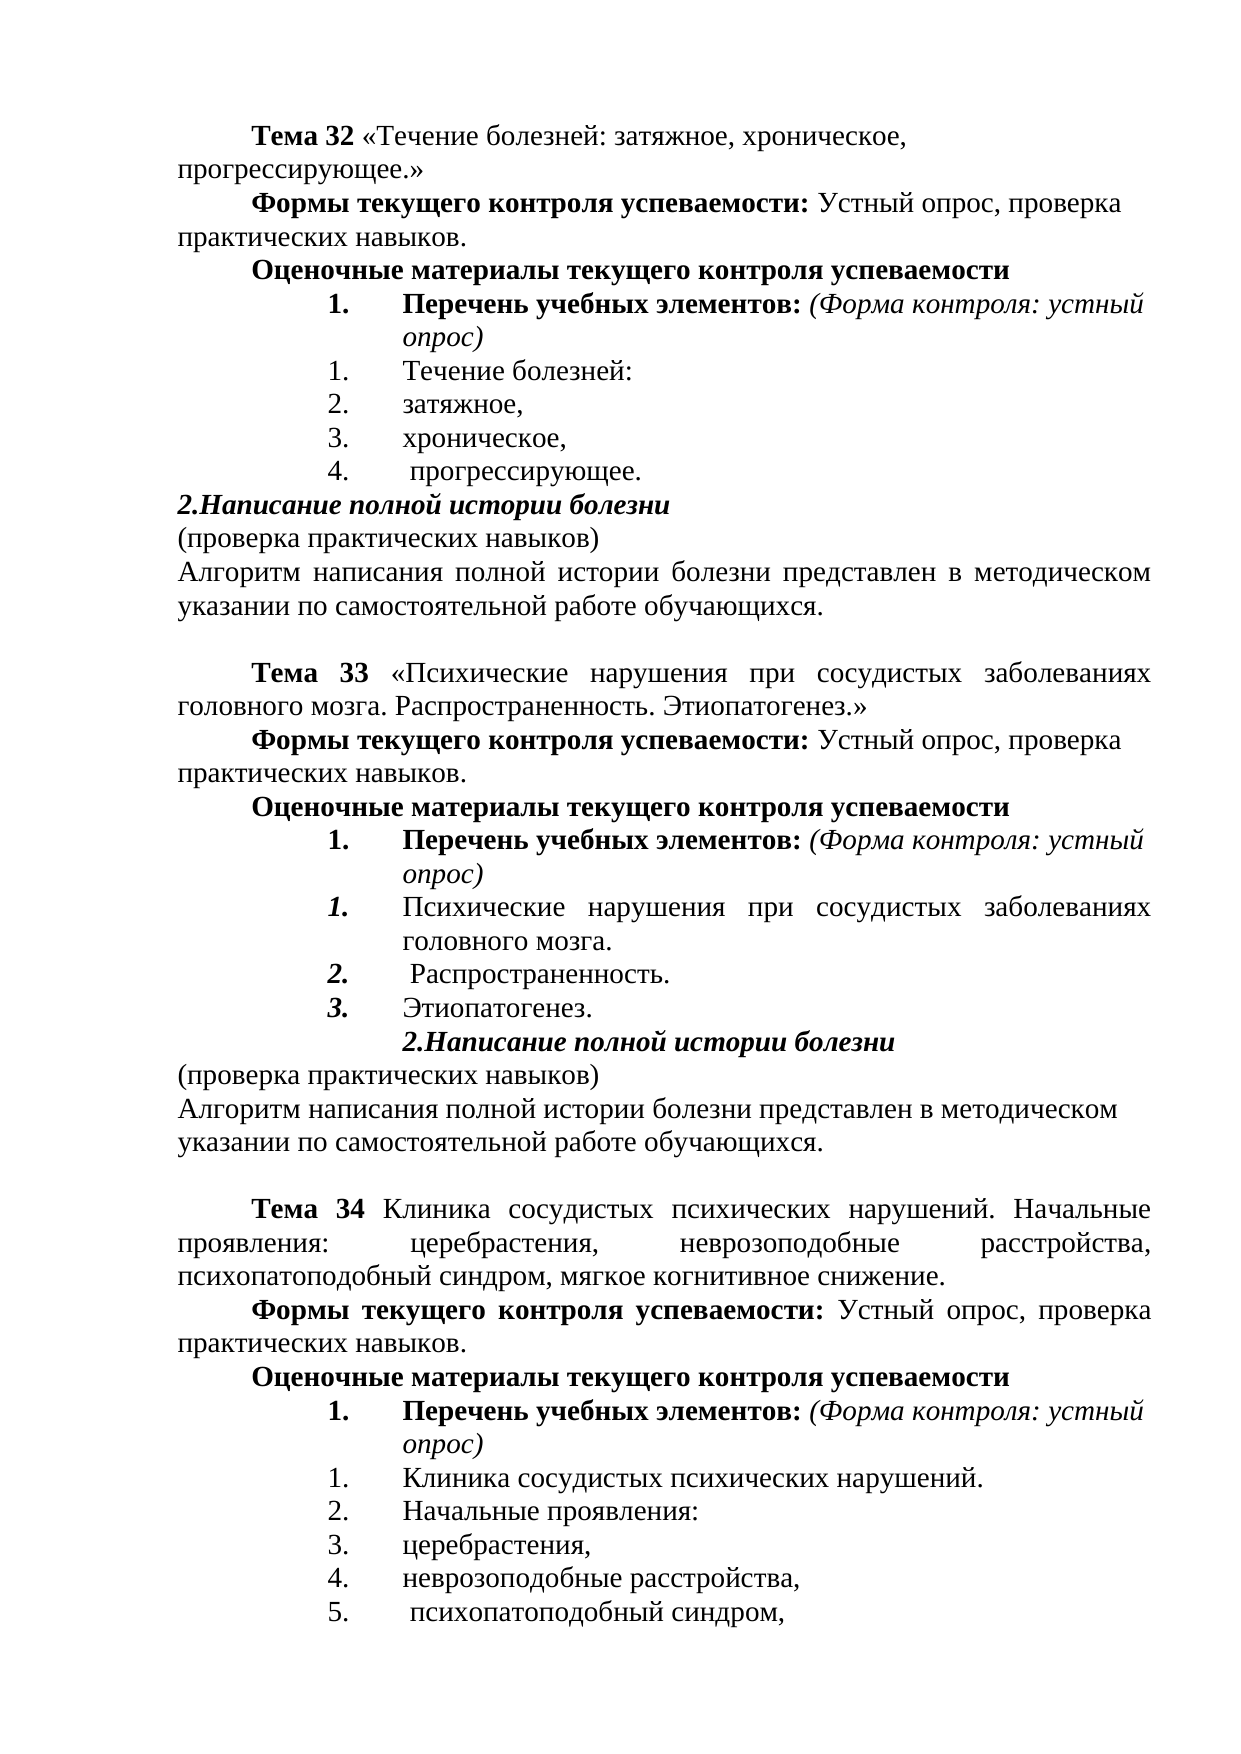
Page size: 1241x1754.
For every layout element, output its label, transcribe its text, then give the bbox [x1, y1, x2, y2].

list Перечень учебных элементов: (Форма контроля: устный опрос) [327, 1393, 1152, 1460]
list хроническое, [327, 420, 1152, 453]
text 2.Написание полной истории болезни [177, 487, 1152, 521]
list Этиопатогенез. [327, 990, 1152, 1024]
text Оценочные материалы текущего контроля успеваемости [177, 1359, 1152, 1393]
text Формы текущего контроля успеваемости: Устный опрос, проверка практических навыков. [177, 1292, 1152, 1359]
text Тема 32 «Течение болезней: затяжное, хроническое, прогрессирующее.» [177, 118, 1152, 185]
text (проверка практических навыков) [177, 1057, 1152, 1091]
list Начальные проявления: [327, 1493, 1152, 1527]
list неврозоподобные расстройства, [327, 1560, 1152, 1594]
list Распространенность. [327, 957, 1152, 990]
text Оценочные материалы текущего контроля успеваемости [177, 252, 1152, 286]
text Тема 34 Клиника сосудистых психических нарушений. Начальные проявления: церебрастения, неврозоподобные расстройства, психопатоподобный синдром, мягкое когнитивное снижение. [177, 1191, 1152, 1292]
list Клиника сосудистых психических нарушений. [327, 1460, 1152, 1493]
text Алгоритм написания полной истории болезни представлен в методическом указании по самостоятельной работе обучающихся. [177, 554, 1152, 621]
list церебрастения, [327, 1527, 1152, 1560]
text Формы текущего контроля успеваемости: Устный опрос, проверка практических навыков. [177, 722, 1152, 789]
text (проверка практических навыков) [177, 521, 1152, 554]
list затяжное, [327, 386, 1152, 420]
text Тема 33 «Психические нарушения при сосудистых заболеваниях головного мозга. Распространенность. Этиопатогенез.» [177, 655, 1152, 722]
list прогрессирующее. [327, 453, 1152, 487]
list Течение болезней: [327, 353, 1152, 386]
list Перечень учебных элементов: (Форма контроля: устный опрос) [327, 822, 1152, 889]
list 2.Написание полной истории болезни [402, 1024, 1152, 1057]
text Алгоритм написания полной истории болезни представлен в методическом указании по самостоятельной работе обучающихся. [177, 1091, 1152, 1158]
list Психические нарушения при сосудистых заболеваниях головного мозга. [327, 889, 1152, 957]
list психопатоподобный синдром, [327, 1594, 1152, 1627]
list Перечень учебных элементов: (Форма контроля: устный опрос) [327, 286, 1152, 353]
text Оценочные материалы текущего контроля успеваемости [177, 789, 1152, 822]
text Формы текущего контроля успеваемости: Устный опрос, проверка практических навыков. [177, 185, 1152, 252]
